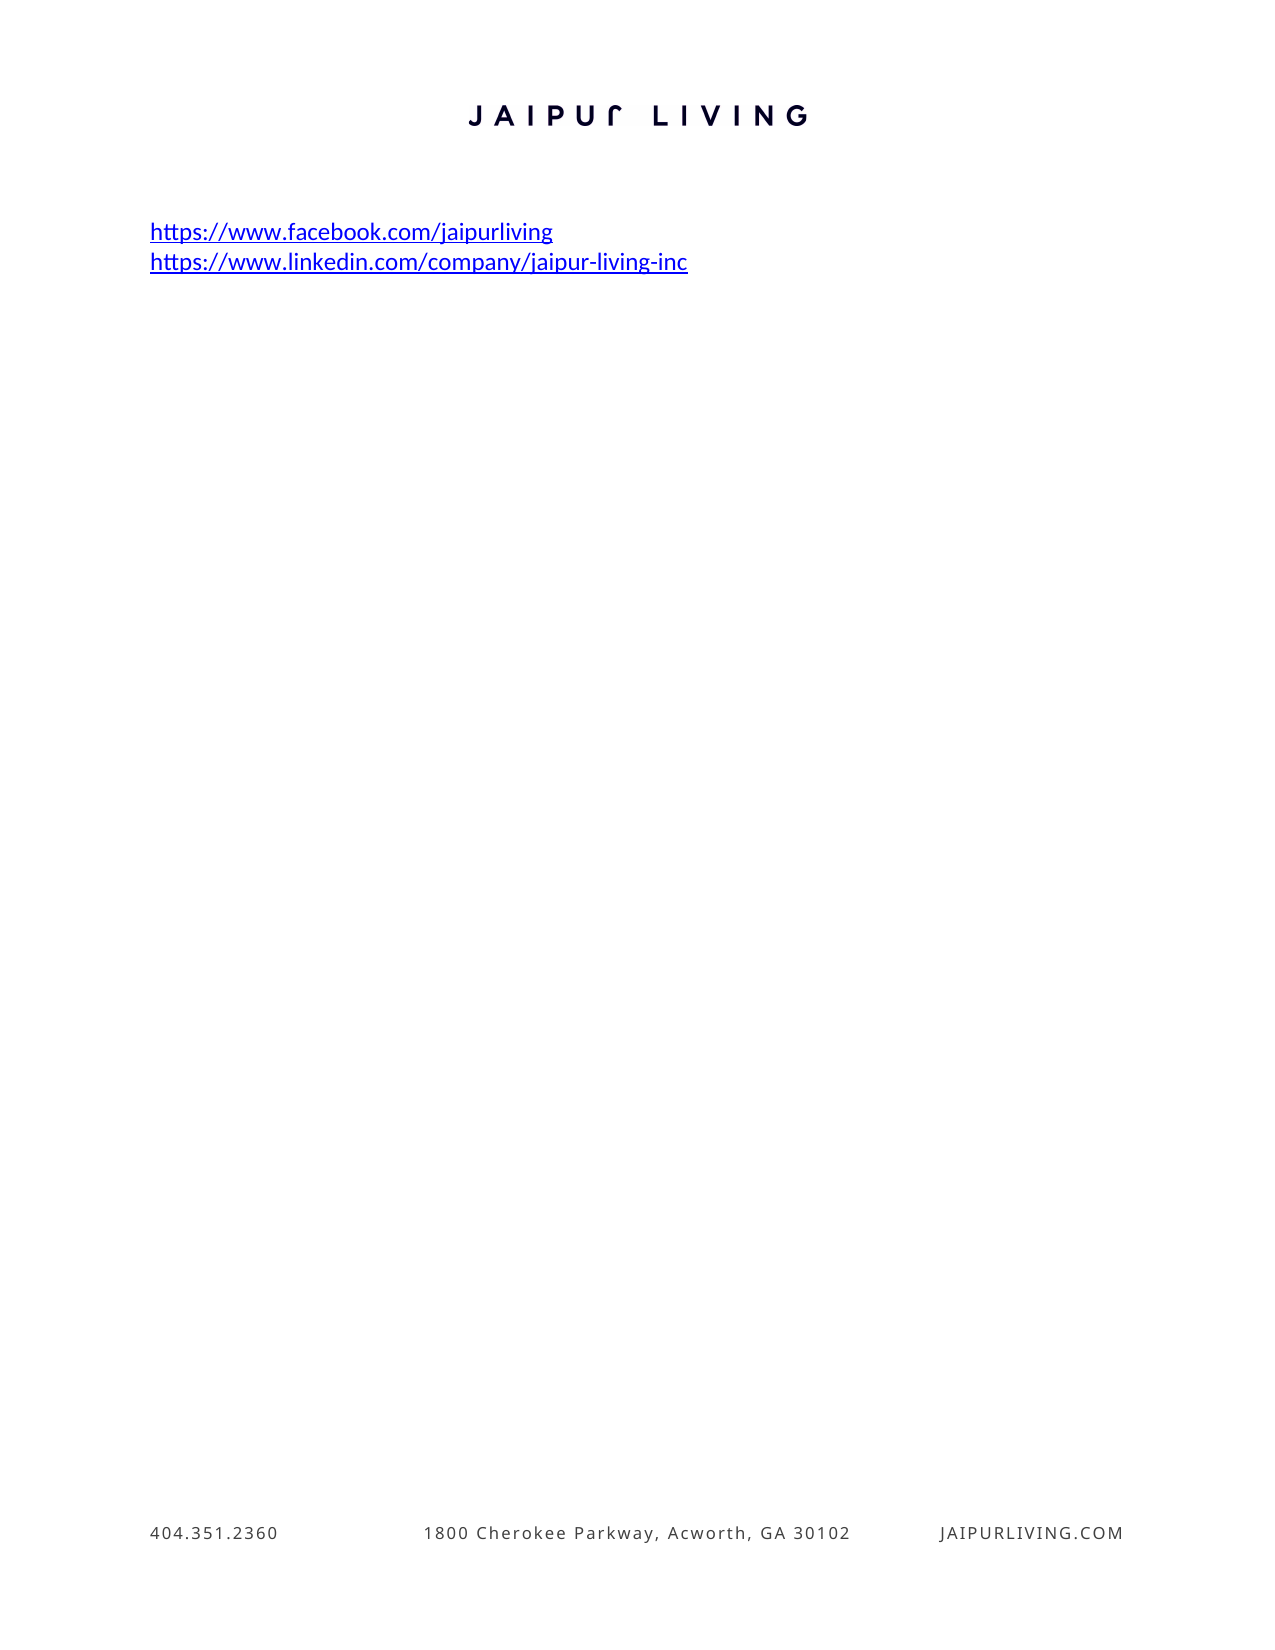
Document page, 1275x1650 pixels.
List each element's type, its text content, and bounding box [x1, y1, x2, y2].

text https://www.linkedin.com/company/jaipur-living-inc [150, 246, 1125, 277]
text https://www.facebook.com/jaipurliving [150, 216, 1125, 246]
picture [468, 105, 807, 126]
